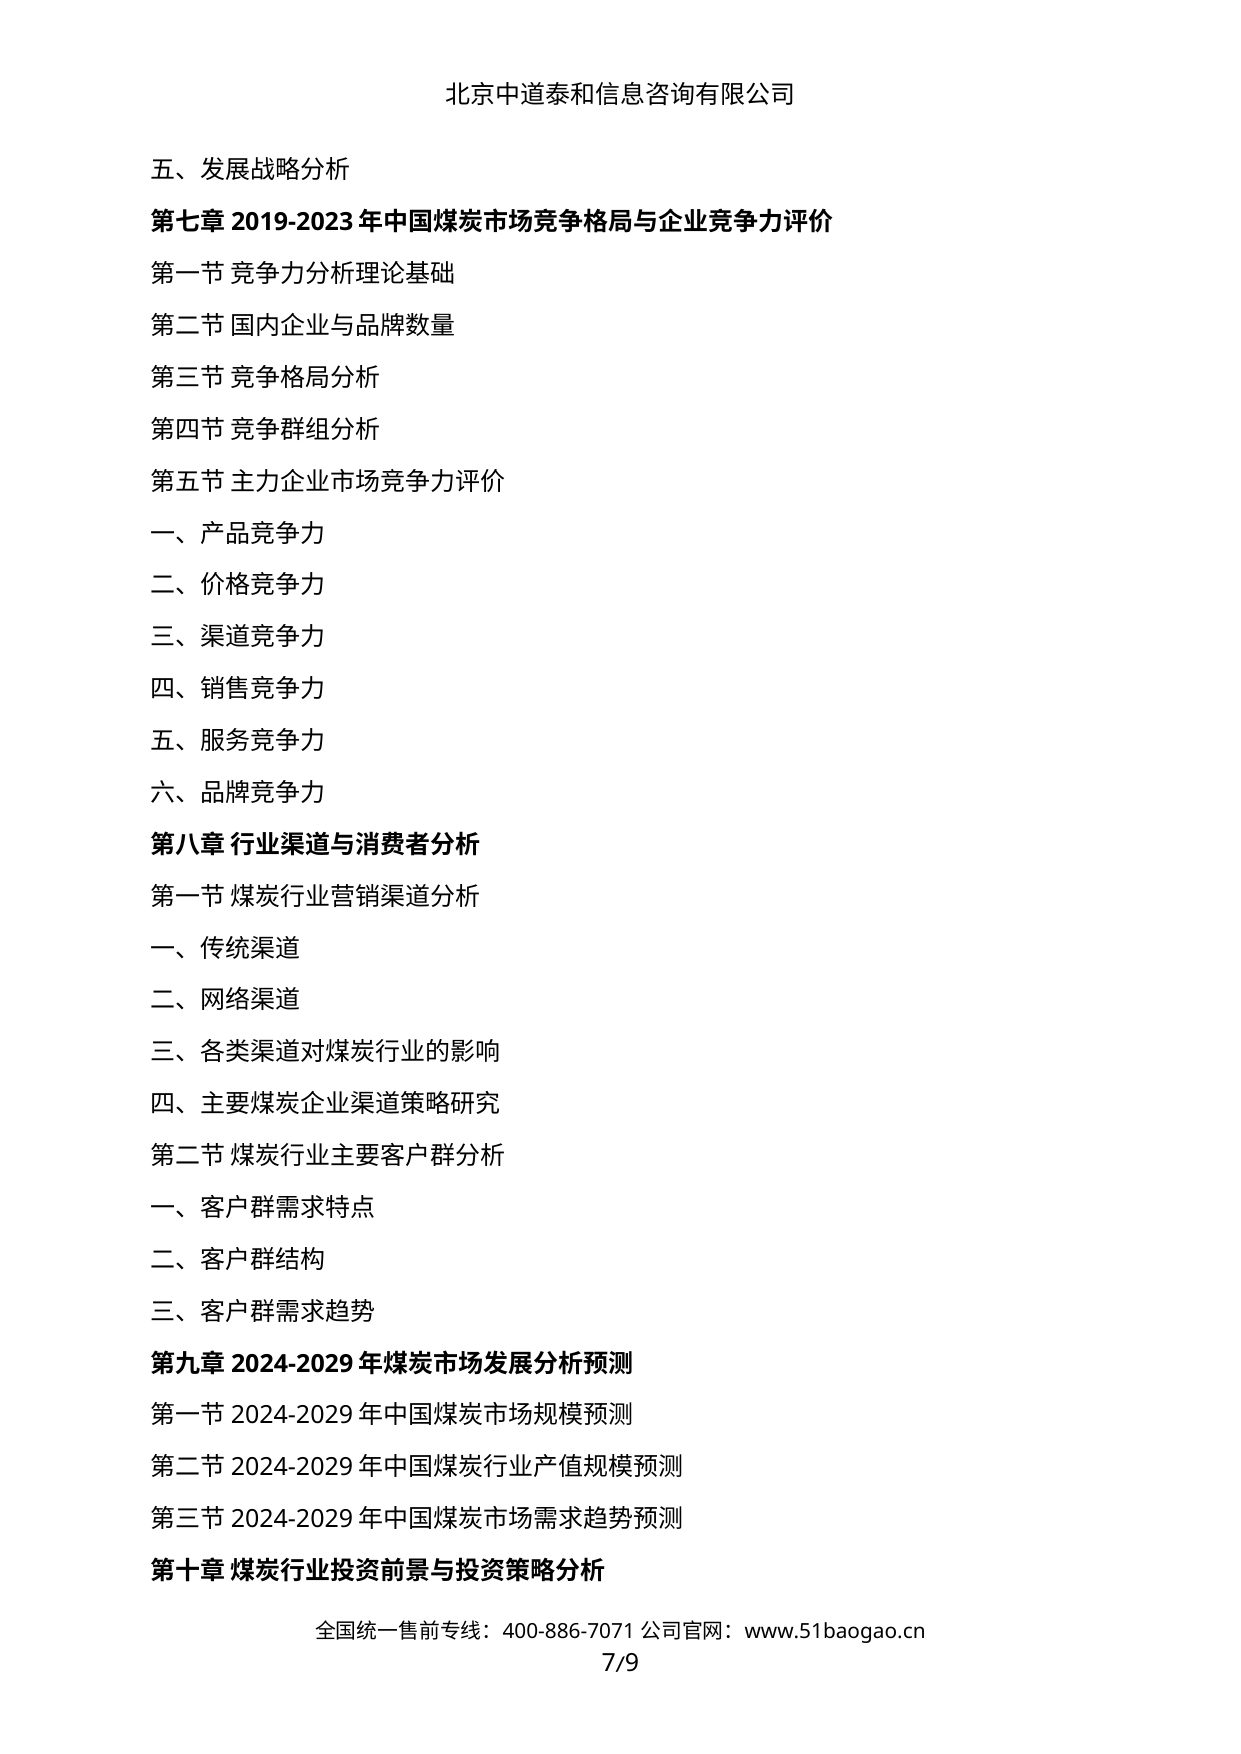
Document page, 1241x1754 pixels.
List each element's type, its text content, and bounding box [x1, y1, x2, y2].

text 二、价格竞争力 [150, 565, 1090, 601]
text 第七章 2019-2023年中国煤炭市场竞争格局与企业竞争力评价 [150, 202, 1090, 238]
text 第一节 煤炭行业营销渠道分析 [150, 876, 1090, 912]
text 一、客户群需求特点 [150, 1187, 1090, 1224]
text 三、各类渠道对煤炭行业的影响 [150, 1032, 1090, 1068]
text 第二节 2024-2029年中国煤炭行业产值规模预测 [150, 1447, 1090, 1483]
text 第三节 2024-2029年中国煤炭市场需求趋势预测 [150, 1499, 1090, 1535]
text 五、服务竞争力 [150, 721, 1090, 757]
text 一、传统渠道 [150, 928, 1090, 964]
text 二、客户群结构 [150, 1239, 1090, 1276]
text 四、主要煤炭企业渠道策略研究 [150, 1084, 1090, 1120]
text 一、产品竞争力 [150, 513, 1090, 549]
text 第二节 国内企业与品牌数量 [150, 306, 1090, 342]
text 五、发展战略分析 [150, 150, 1090, 186]
text 四、销售竞争力 [150, 669, 1090, 705]
text 第三节 竞争格局分析 [150, 357, 1090, 394]
text 第二节 煤炭行业主要客户群分析 [150, 1136, 1090, 1172]
text 第五节 主力企业市场竞争力评价 [150, 461, 1090, 497]
text 第一节 竞争力分析理论基础 [150, 254, 1090, 290]
text 第九章 2024-2029年煤炭市场发展分析预测 [150, 1343, 1090, 1379]
text 三、客户群需求趋势 [150, 1291, 1090, 1327]
text 第十章 煤炭行业投资前景与投资策略分析 [150, 1551, 1090, 1587]
text 六、品牌竞争力 [150, 772, 1090, 809]
text 三、渠道竞争力 [150, 617, 1090, 653]
text 第一节 2024-2029年中国煤炭市场规模预测 [150, 1395, 1090, 1431]
text 二、网络渠道 [150, 980, 1090, 1016]
text 第八章 行业渠道与消费者分析 [150, 824, 1090, 861]
text 第四节 竞争群组分析 [150, 409, 1090, 446]
